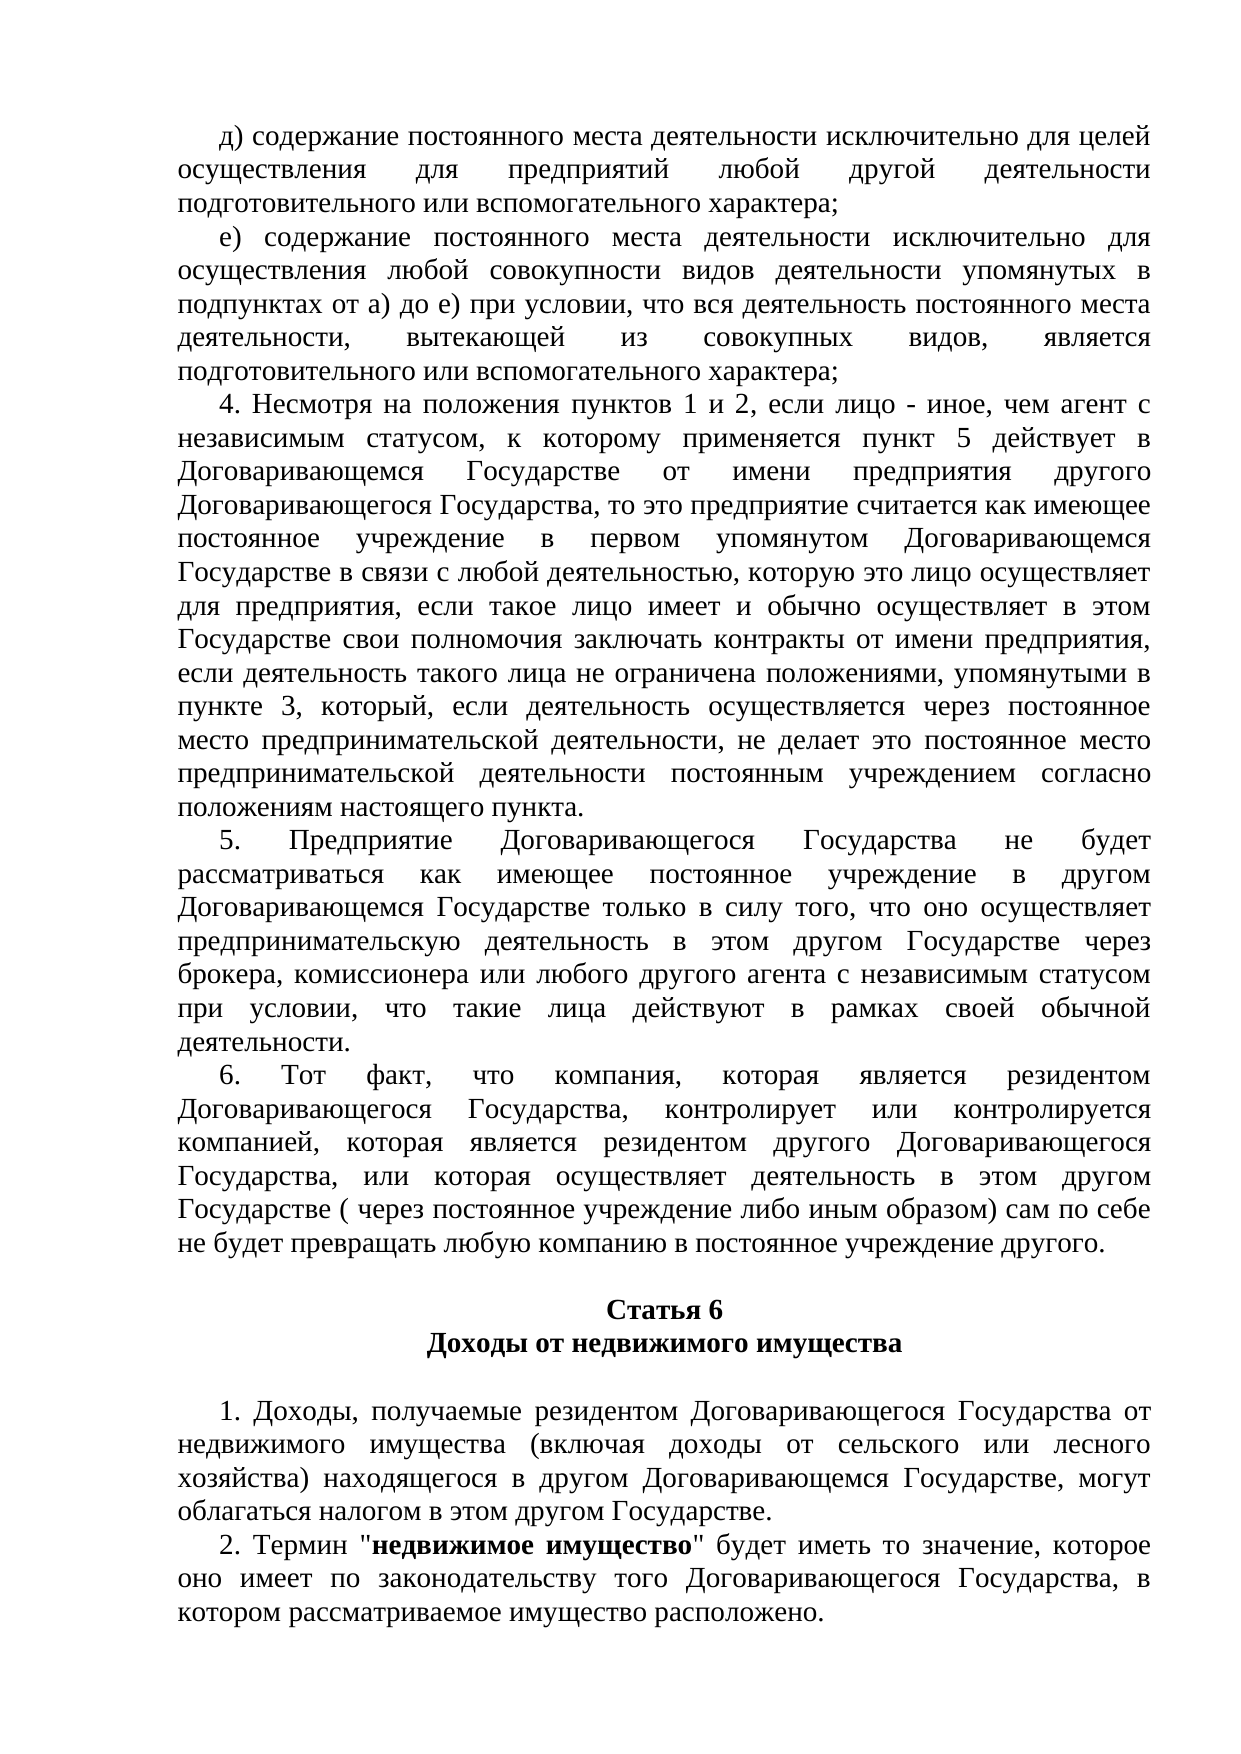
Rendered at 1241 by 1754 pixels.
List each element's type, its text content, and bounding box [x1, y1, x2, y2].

text 5. Предприятие Договаривающегося Государства не будет рассматриваться как имеющее постоянное учреждение в другом Договаривающемся Государстве только в силу того, что оно осуществляет предпринимательскую деятельность в этом другом Государстве через брокера, комиссионера или любого другого агента с независимым статусом при условии, что такие лица действуют в рамках своей обычной деятельности. [177, 822, 1152, 1057]
text Доходы от недвижимого имущества [177, 1326, 1152, 1359]
text 4. Несмотря на положения пунктов 1 и 2, если лицо - иное, чем агент с независимым статусом, к которому применяется пункт 5 действует в Договаривающемся Государстве от имени предприятия другого Договаривающегося Государства, то это предприятие считается как имеющее постоянное учреждение в первом упомянутом Договаривающемся Государстве в связи с любой деятельностью, которую это лицо осуществляет для предприятия, если такое лицо имеет и обычно осуществляет в этом Государстве свои полномочия заключать контракты от имени предприятия, если деятельность такого лица не ограничена положениями, упомянутыми в пункте 3, который, если деятельность осуществляется через постоянное место предпринимательской деятельности, не делает это постоянное место предпринимательской деятельности постоянным учреждением согласно положениям настоящего пункта. [177, 386, 1152, 822]
text 6. Тот факт, что компания, которая является резидентом Договаривающегося Государства, контролирует или контролируется компанией, которая является резидентом другого Договаривающегося Государства, или которая осуществляет деятельность в этом другом Государстве ( через постоянное учреждение либо иным образом) сам по себе не будет превращать любую компанию в постоянное учреждение другого. [177, 1057, 1152, 1258]
text Статья 6 [177, 1292, 1152, 1326]
text 1. Доходы, получаемые резидентом Договаривающегося Государства от недвижимого имущества (включая доходы от сельского или лесного хозяйства) находящегося в другом Договаривающемся Государстве, могут облагаться налогом в этом другом Государстве. [177, 1393, 1152, 1527]
text д) содержание постоянного места деятельности исключительно для целей осуществления для предприятий любой другой деятельности подготовительного или вспомогательного характера; [177, 118, 1152, 219]
text е) содержание постоянного места деятельности исключительно для осуществления любой совокупности видов деятельности упомянутых в подпунктах от а) до е) при условии, что вся деятельность постоянного места деятельности, вытекающей из совокупных видов, является подготовительного или вспомогательного характера; [177, 219, 1152, 386]
text 2. Термин "недвижимое имущество" будет иметь то значение, которое оно имеет по законодательству того Договаривающегося Государства, в котором рассматриваемое имущество расположено. [177, 1527, 1152, 1627]
